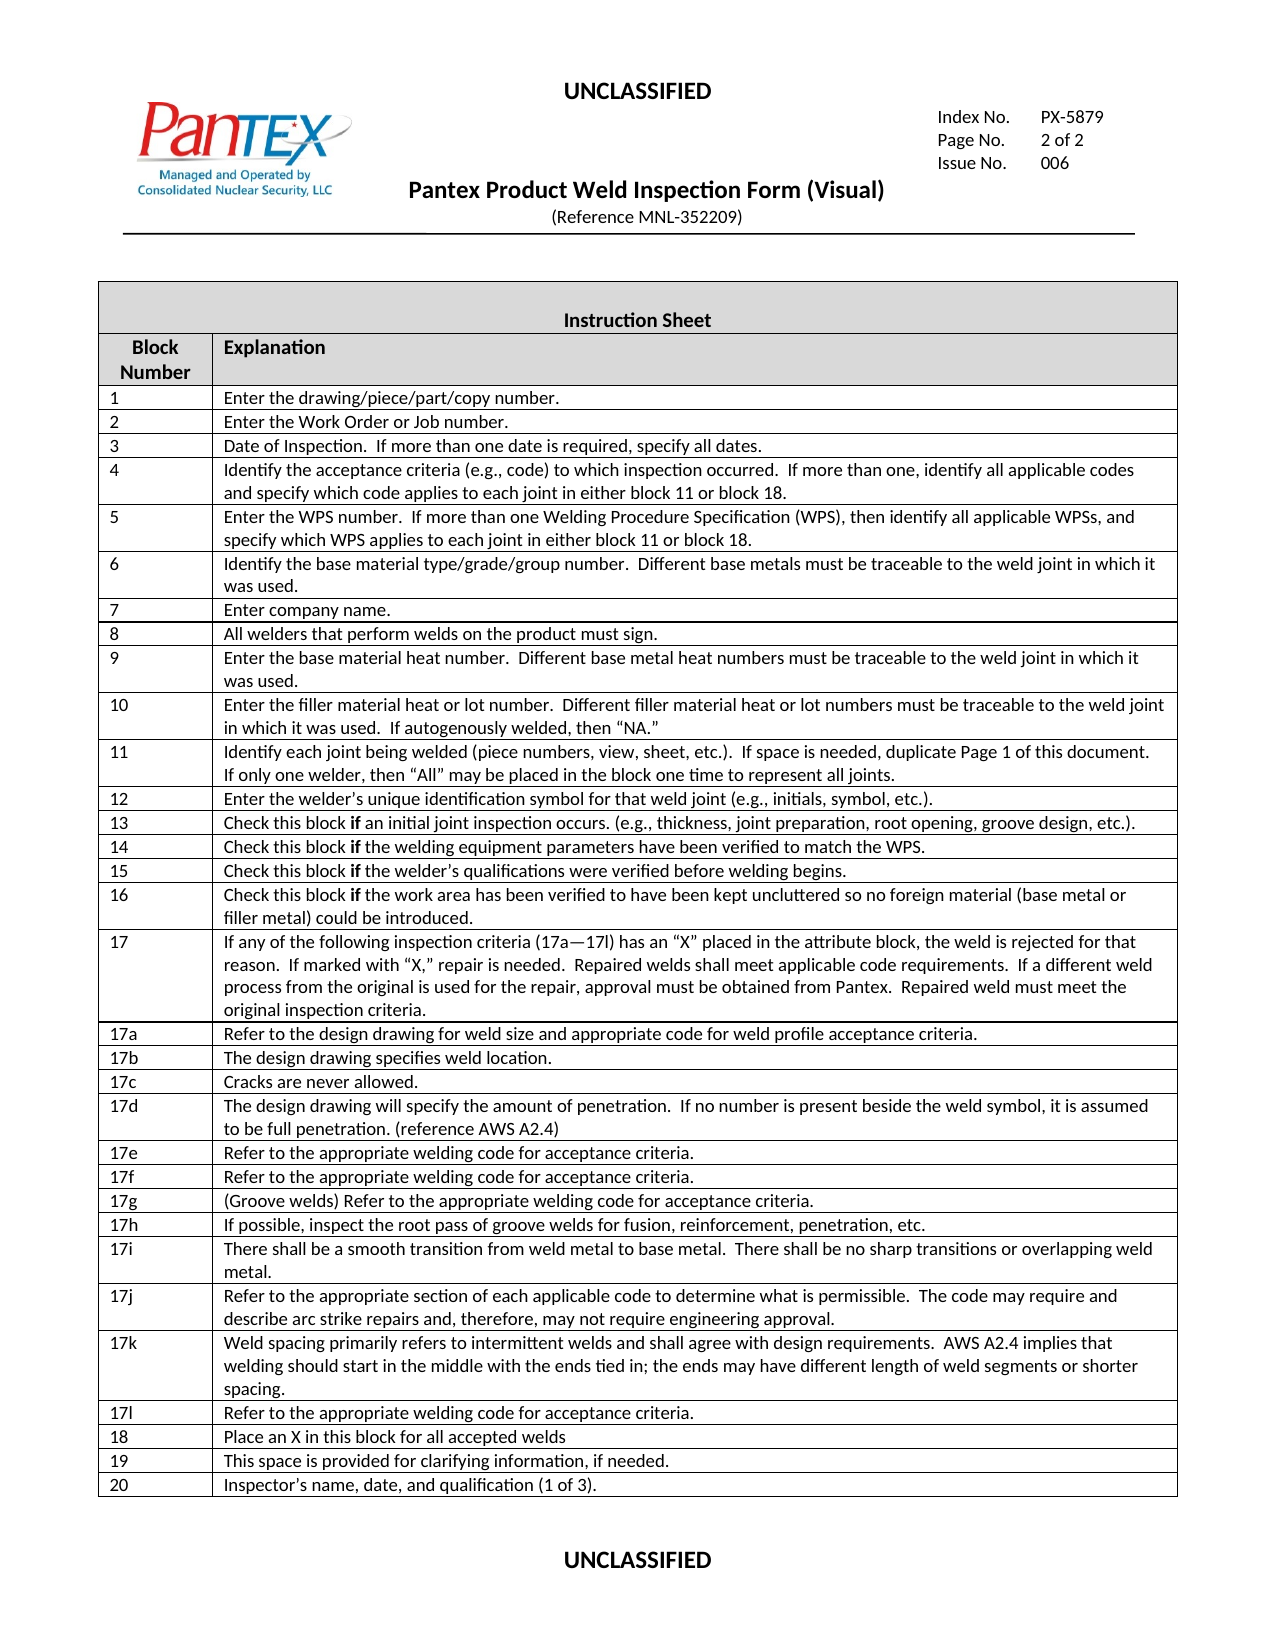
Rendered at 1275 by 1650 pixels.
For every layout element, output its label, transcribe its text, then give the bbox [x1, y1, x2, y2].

table_cell 2 [99, 410, 212, 433]
table_cell Refer to the appropriate section of each applicable code to determine what is permissible. The code may require and describe arc strike repairs and, therefore, may not require engineering approval. [213, 1284, 1177, 1330]
table_cell Block Number [99, 334, 212, 385]
table_cell Enter the WPS number. If more than one Welding Procedure Specification (WPS), then identify all applicable WPSs, and specify which WPS applies to each joint in either block 11 or block 18. [213, 505, 1177, 551]
table_cell Refer to the design drawing for weld size and appropriate code for weld profile acceptance criteria. [213, 1023, 1177, 1045]
table_cell 13 [99, 811, 212, 834]
table_cell 16 [99, 883, 212, 929]
table_cell 17d [99, 1094, 212, 1140]
table_cell Explanation [213, 334, 1177, 385]
table_cell Enter the drawing/piece/part/copy number. [213, 386, 1177, 409]
table_cell All welders that perform welds on the product must sign. [213, 623, 1177, 645]
table_cell Enter the welder’s unique identification symbol for that weld joint (e.g., initials, symbol, etc.). [213, 787, 1177, 810]
table_cell Inspector’s name, date, and qualification (1 of 3). [213, 1473, 1177, 1496]
table_cell 8 [99, 623, 212, 645]
table_cell 17k [99, 1331, 212, 1400]
table_cell Refer to the appropriate welding code for acceptance criteria. [213, 1401, 1177, 1424]
table_cell Enter company name. [213, 599, 1177, 621]
table_cell (Groove welds) Refer to the appropriate welding code for acceptance criteria. [213, 1189, 1177, 1212]
table_cell 17a [99, 1023, 212, 1045]
table_cell Check this block if the welding equipment parameters have been verified to match the WPS. [213, 835, 1177, 858]
table_cell 17e [99, 1141, 212, 1164]
table_cell Identify the base material type/grade/group number. Different base metals must be traceable to the weld joint in which it was used. [213, 552, 1177, 597]
table_header Instruction Sheet [99, 282, 1177, 333]
table_cell 1 [99, 386, 212, 409]
table_cell Enter the base material heat number. Different base metal heat numbers must be traceable to the weld joint in which it was used. [213, 646, 1177, 692]
table_cell 17c [99, 1070, 212, 1093]
table_cell There shall be a smooth transition from weld metal to base metal. There shall be no sharp transitions or overlapping weld metal. [213, 1237, 1177, 1283]
table_cell The design drawing will specify the amount of penetration. If no number is present beside the weld symbol, it is assumed to be full penetration. (reference AWS A2.4) [213, 1094, 1177, 1140]
table_cell The design drawing specifies weld location. [213, 1046, 1177, 1069]
table_cell 12 [99, 787, 212, 810]
table_cell Date of Inspection. If more than one date is required, specify all dates. [213, 434, 1177, 457]
table_cell Refer to the appropriate welding code for acceptance criteria. [213, 1141, 1177, 1164]
table_cell 19 [99, 1449, 212, 1472]
table_cell Place an X in this block for all accepted welds [213, 1425, 1177, 1448]
table_cell Refer to the appropriate welding code for acceptance criteria. [213, 1165, 1177, 1188]
table_cell 17g [99, 1189, 212, 1212]
table_cell 14 [99, 835, 212, 858]
table_cell Check this block if the work area has been verified to have been kept uncluttered so no foreign material (base metal or filler metal) could be introduced. [213, 883, 1177, 929]
table_cell If possible, inspect the root pass of groove welds for fusion, reinforcement, penetration, etc. [213, 1213, 1177, 1236]
table_cell 17b [99, 1046, 212, 1069]
table_cell 17f [99, 1165, 212, 1188]
table_cell Enter the Work Order or Job number. [213, 410, 1177, 433]
table_cell Check this block if an initial joint inspection occurs. (e.g., thickness, joint preparation, root opening, groove design, etc.). [213, 811, 1177, 834]
table_cell 4 [99, 458, 212, 504]
table_cell Check this block if the welder’s qualifications were verified before welding begins. [213, 859, 1177, 882]
table_cell 20 [99, 1473, 212, 1496]
table_cell 18 [99, 1425, 212, 1448]
table_cell Enter the filler material heat or lot number. Different filler material heat or lot numbers must be traceable to the weld joint in which it was used. If autogenously welded, then “NA.” [213, 693, 1177, 739]
table_cell 11 [99, 740, 212, 786]
table_cell 17 [99, 930, 212, 1021]
table_cell 17j [99, 1284, 212, 1330]
table_cell 6 [99, 552, 212, 597]
table_cell 3 [99, 434, 212, 457]
table_cell Identify the acceptance criteria (e.g., code) to which inspection occurred. If more than one, identify all applicable codes and specify which code applies to each joint in either block 11 or block 18. [213, 458, 1177, 504]
table_cell 17l [99, 1401, 212, 1424]
table_cell 10 [99, 693, 212, 739]
table_cell 5 [99, 505, 212, 551]
table_cell 17h [99, 1213, 212, 1236]
table_cell 9 [99, 646, 212, 692]
table_cell 17i [99, 1237, 212, 1283]
table_cell If any of the following inspection criteria (17a—17l) has an “X” placed in the attribute block, the weld is rejected for that reason. If marked with “X,” repair is needed. Repaired welds shall meet applicable code requirements. If a different weld process from the original is used for the repair, approval must be obtained from Pantex. Repaired weld must meet the original inspection criteria. [213, 930, 1177, 1021]
table_cell Identify each joint being welded (piece numbers, view, sheet, etc.). If space is needed, duplicate Page 1 of this document. If only one welder, then “All” may be placed in the block one time to represent all joints. [213, 740, 1177, 786]
table_cell Weld spacing primarily refers to intermittent welds and shall agree with design requirements. AWS A2.4 implies that welding should start in the middle with the ends tied in; the ends may have different length of weld segments or shorter spacing. [213, 1331, 1177, 1400]
table_cell Cracks are never allowed. [213, 1070, 1177, 1093]
table_cell 7 [99, 599, 212, 621]
picture [136, 102, 353, 197]
table_cell 15 [99, 859, 212, 882]
table_cell This space is provided for clarifying information, if needed. [213, 1449, 1177, 1472]
